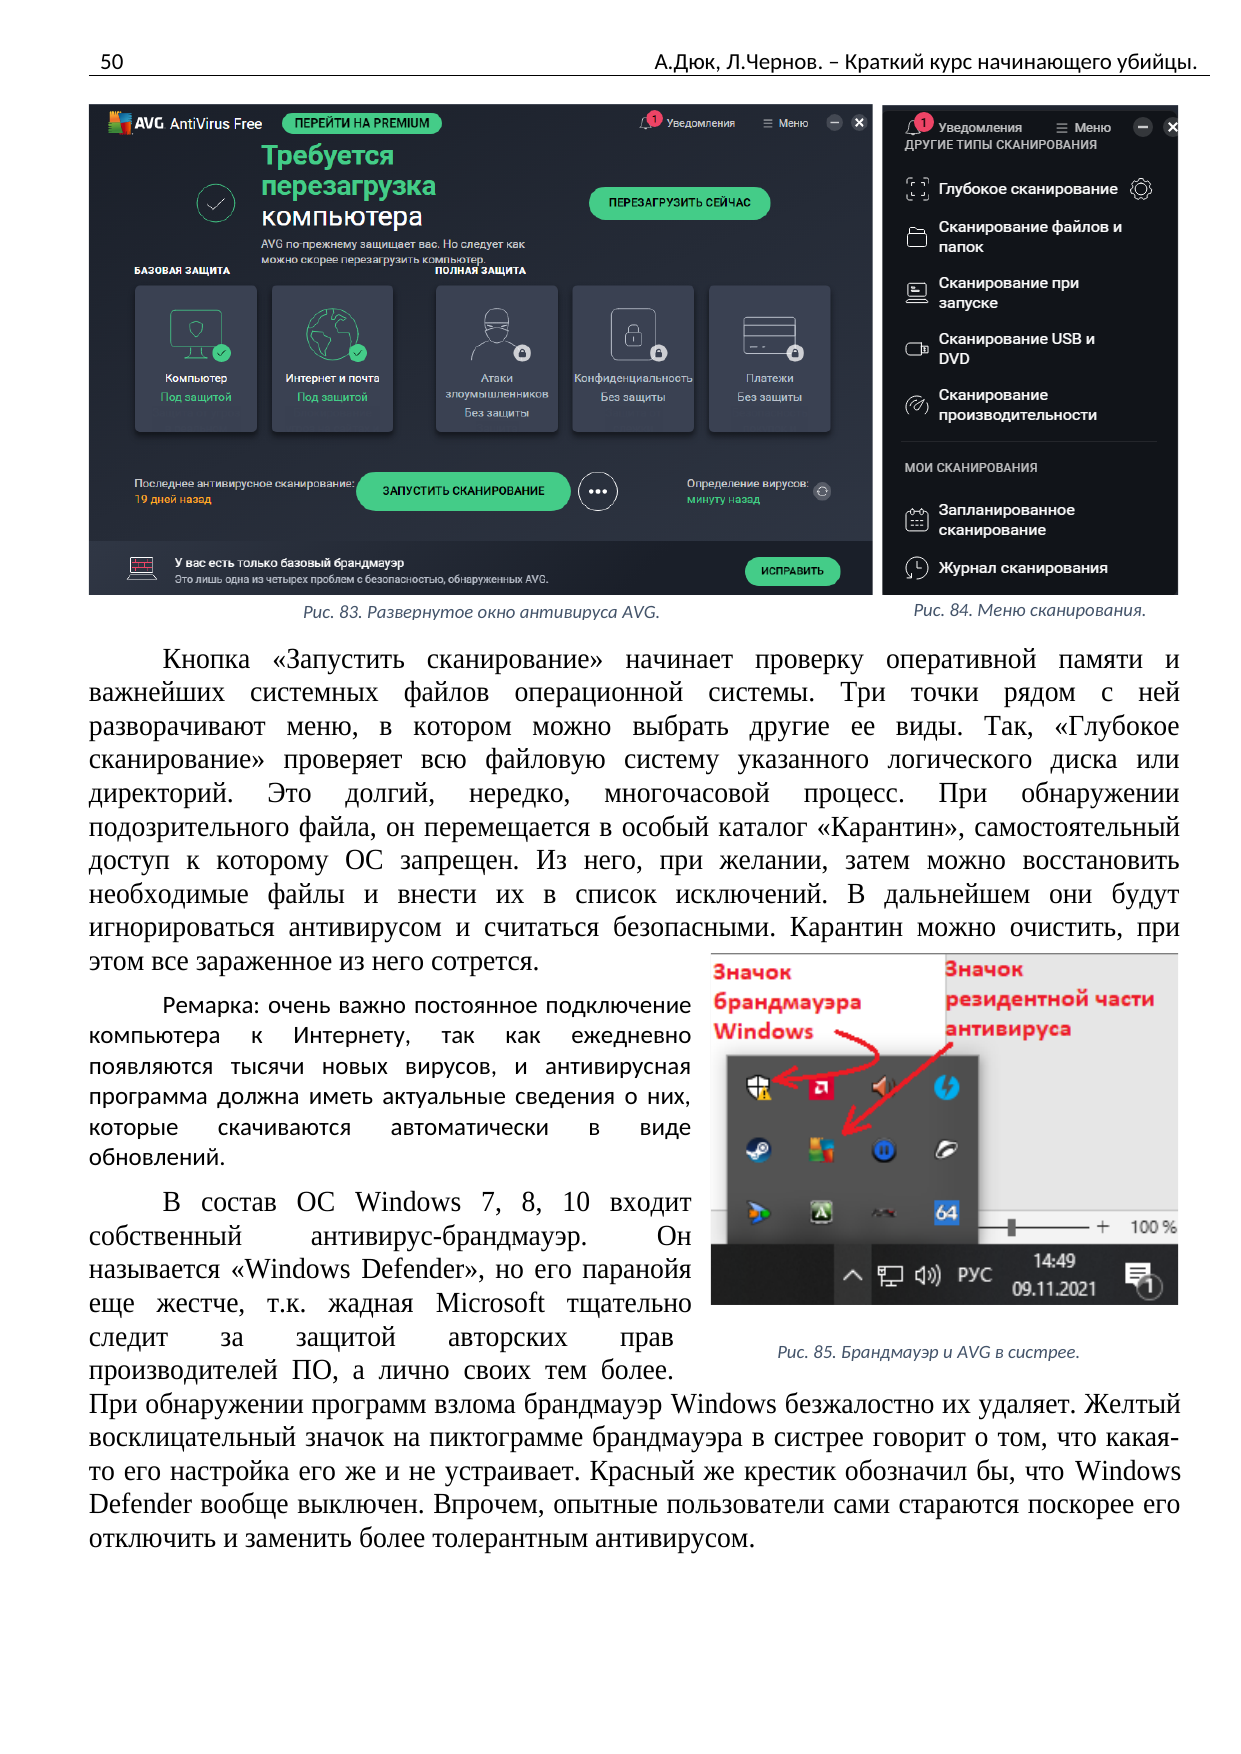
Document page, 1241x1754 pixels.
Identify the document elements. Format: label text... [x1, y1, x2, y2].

picture [88, 104, 873, 596]
picture [709, 953, 1179, 1304]
picture [881, 105, 1178, 593]
text В состав ОС Windows 7, 8, 10 входит собственный антивирус-брандмауэр. Он называется «Windows Defender», но его паранойя еще жестче, т.к. жадная Microsoft тщательно следит за защитой авторских прав производителей ПО, а лично своих тем более. При обнаружении программ взлома брандмауэр Windows безжалостно их удаляет. Желтый восклицательный значок на пиктограмме брандмауэра в систрее говорит о том, что какая-то его настройка его же и не устраивает. Красный же крестик обозначил бы, что Windows Defender вообще выключен. Впрочем, опытные пользователи сами стараются поскорее его отключить и заменить более толерантным антивирусом. [89, 1184, 1181, 1553]
text Ремарка: очень важно постоянное подключение компьютера к Интернету, так как ежедневно появляются тысячи новых вирусов, и антивирусная программа должна иметь актуальные сведения о них, которые скачиваются автоматически в виде обновлений. [89, 989, 709, 1172]
